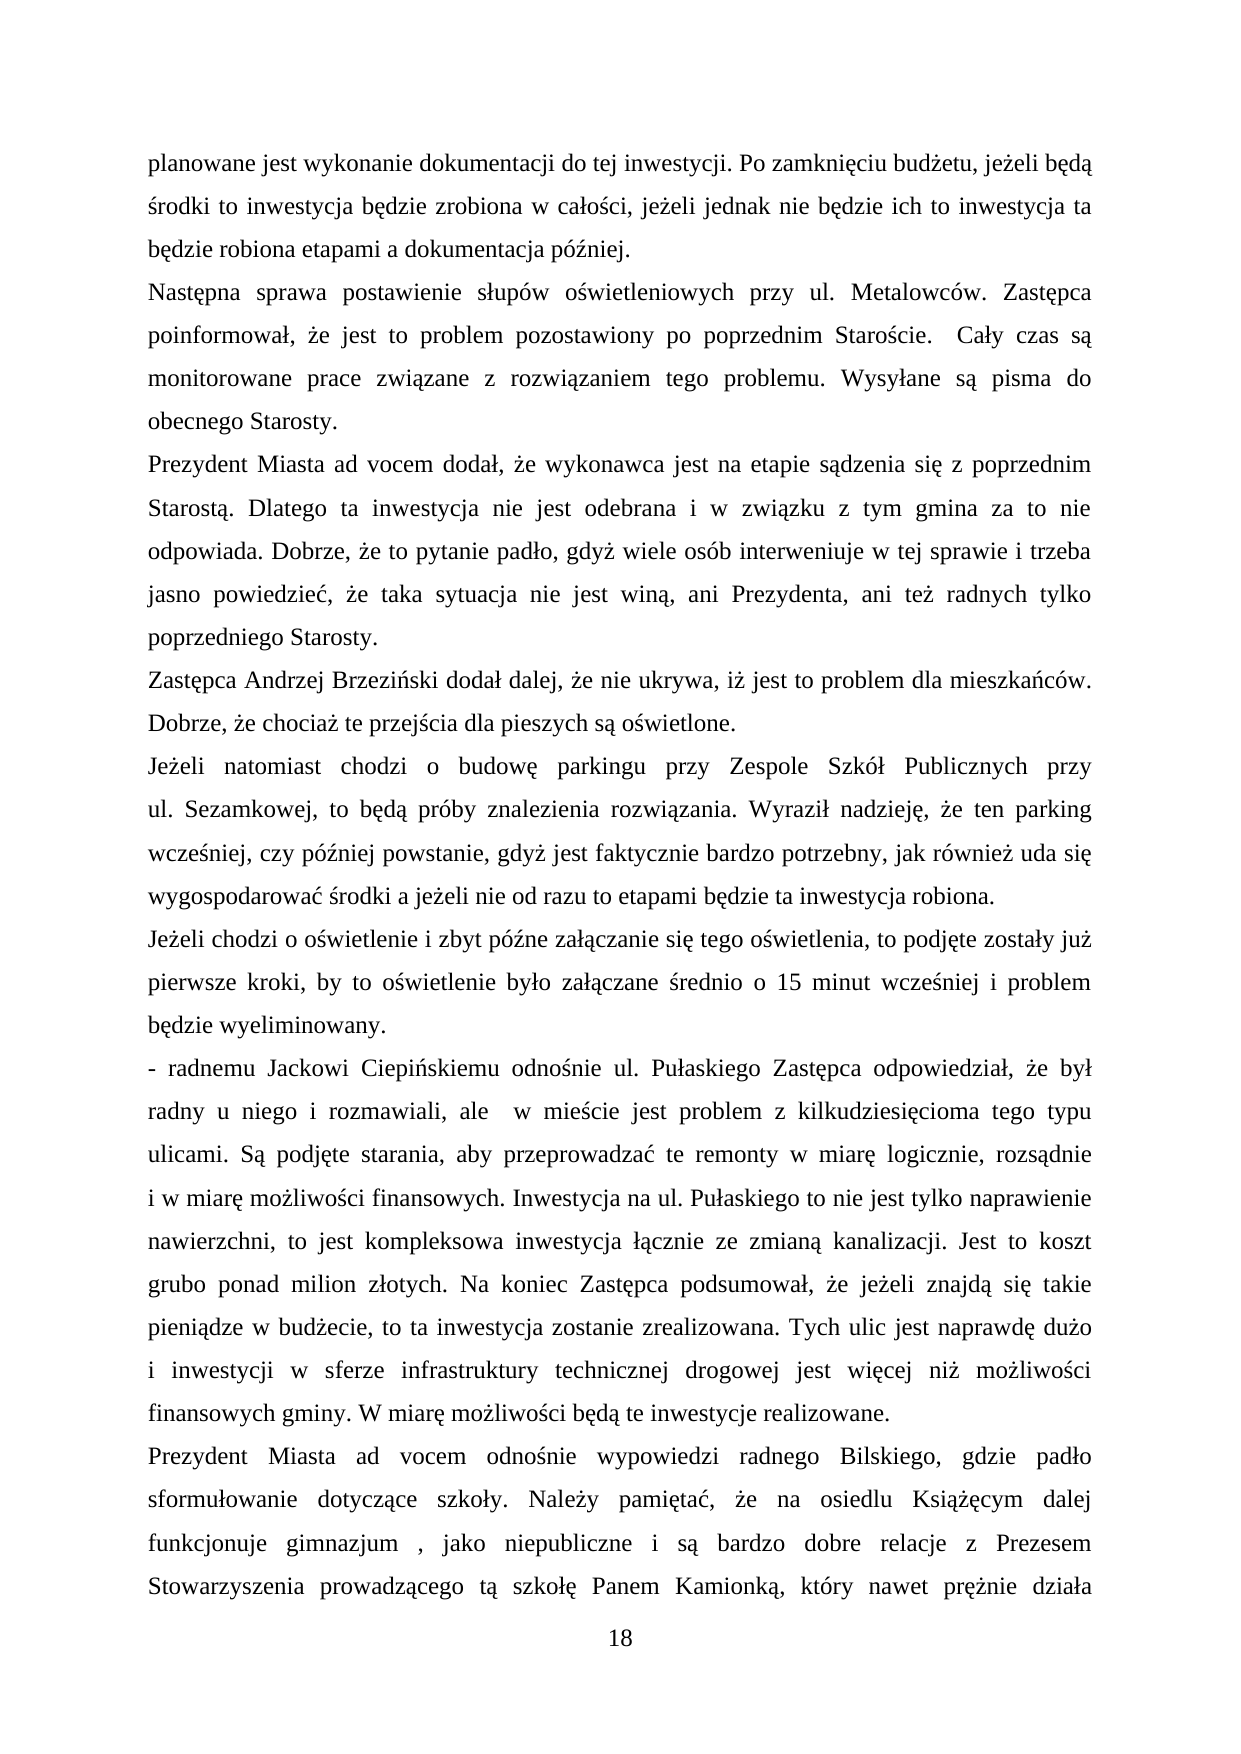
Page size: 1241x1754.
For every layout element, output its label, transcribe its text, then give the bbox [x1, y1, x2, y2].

text - radnemu Jackowi Ciepińskiemu odnośnie ul. Pułaskiego Zastępca odpowiedział, że był radny u niego i rozmawiali, ale w mieście jest problem z kilkudziesięcioma tego typu ulicami. Są podjęte starania, aby przeprowadzać te remonty w miarę logicznie, rozsądnie i w miarę możliwości finansowych. Inwestycja na ul. Pułaskiego to nie jest tylko naprawienie nawierzchni, to jest kompleksowa inwestycja łącznie ze zmianą kanalizacji. Jest to koszt grubo ponad milion złotych. Na koniec Zastępca podsumował, że jeżeli znajdą się takie pieniądze w budżecie, to ta inwestycja zostanie zrealizowana. Tych ulic jest naprawdę dużo i inwestycji w sferze infrastruktury technicznej drogowej jest więcej niż możliwości finansowych gminy. W miarę możliwości będą te inwestycje realizowane. [148, 1053, 1093, 1427]
text Następna sprawa postawienie słupów oświetleniowych przy ul. Metalowców. Zastępca poinformował, że jest to problem pozostawiony po poprzednim Staroście. Cały czas są monitorowane prace związane z rozwiązaniem tego problemu. Wysyłane są pisma do obecnego Starosty. [148, 277, 1093, 435]
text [148, 1441, 1093, 1599]
text Prezydent Miasta ad vocem dodał, że wykonawca jest na etapie sądzenia się z poprzednim Starostą. Dlatego ta inwestycja nie jest odebrana i w związku z tym gmina za to nie odpowiada. Dobrze, że to pytanie padło, gdyż wiele osób interweniuje w tej sprawie i trzeba jasno powiedzieć, że taka sytuacja nie jest winą, ani Prezydenta, ani też radnych tylko poprzedniego Starosty. [148, 449, 1093, 651]
text Jeżeli chodzi o oświetlenie i zbyt późne załączanie się tego oświetlenia, to podjęte zostały już pierwsze kroki, by to oświetlenie było załączane średnio o 15 minut wcześniej i problem będzie wyeliminowany. [148, 924, 1093, 1039]
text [148, 148, 1093, 263]
text Zastępca Andrzej Brzeziński dodał dalej, że nie ukrywa, iż jest to problem dla mieszkańców. Dobrze, że chociaż te przejścia dla pieszych są oświetlone. [148, 665, 1093, 737]
text Jeżeli natomiast chodzi o budowę parkingu przy Zespole Szkół Publicznych przy ul. Sezamkowej, to będą próby znalezienia rozwiązania. Wyraził nadzieję, że ten parking wcześniej, czy później powstanie, gdyż jest faktycznie bardzo potrzebny, jak również uda się wygospodarować środki a jeżeli nie od razu to etapami będzie ta inwestycja robiona. [148, 751, 1093, 909]
